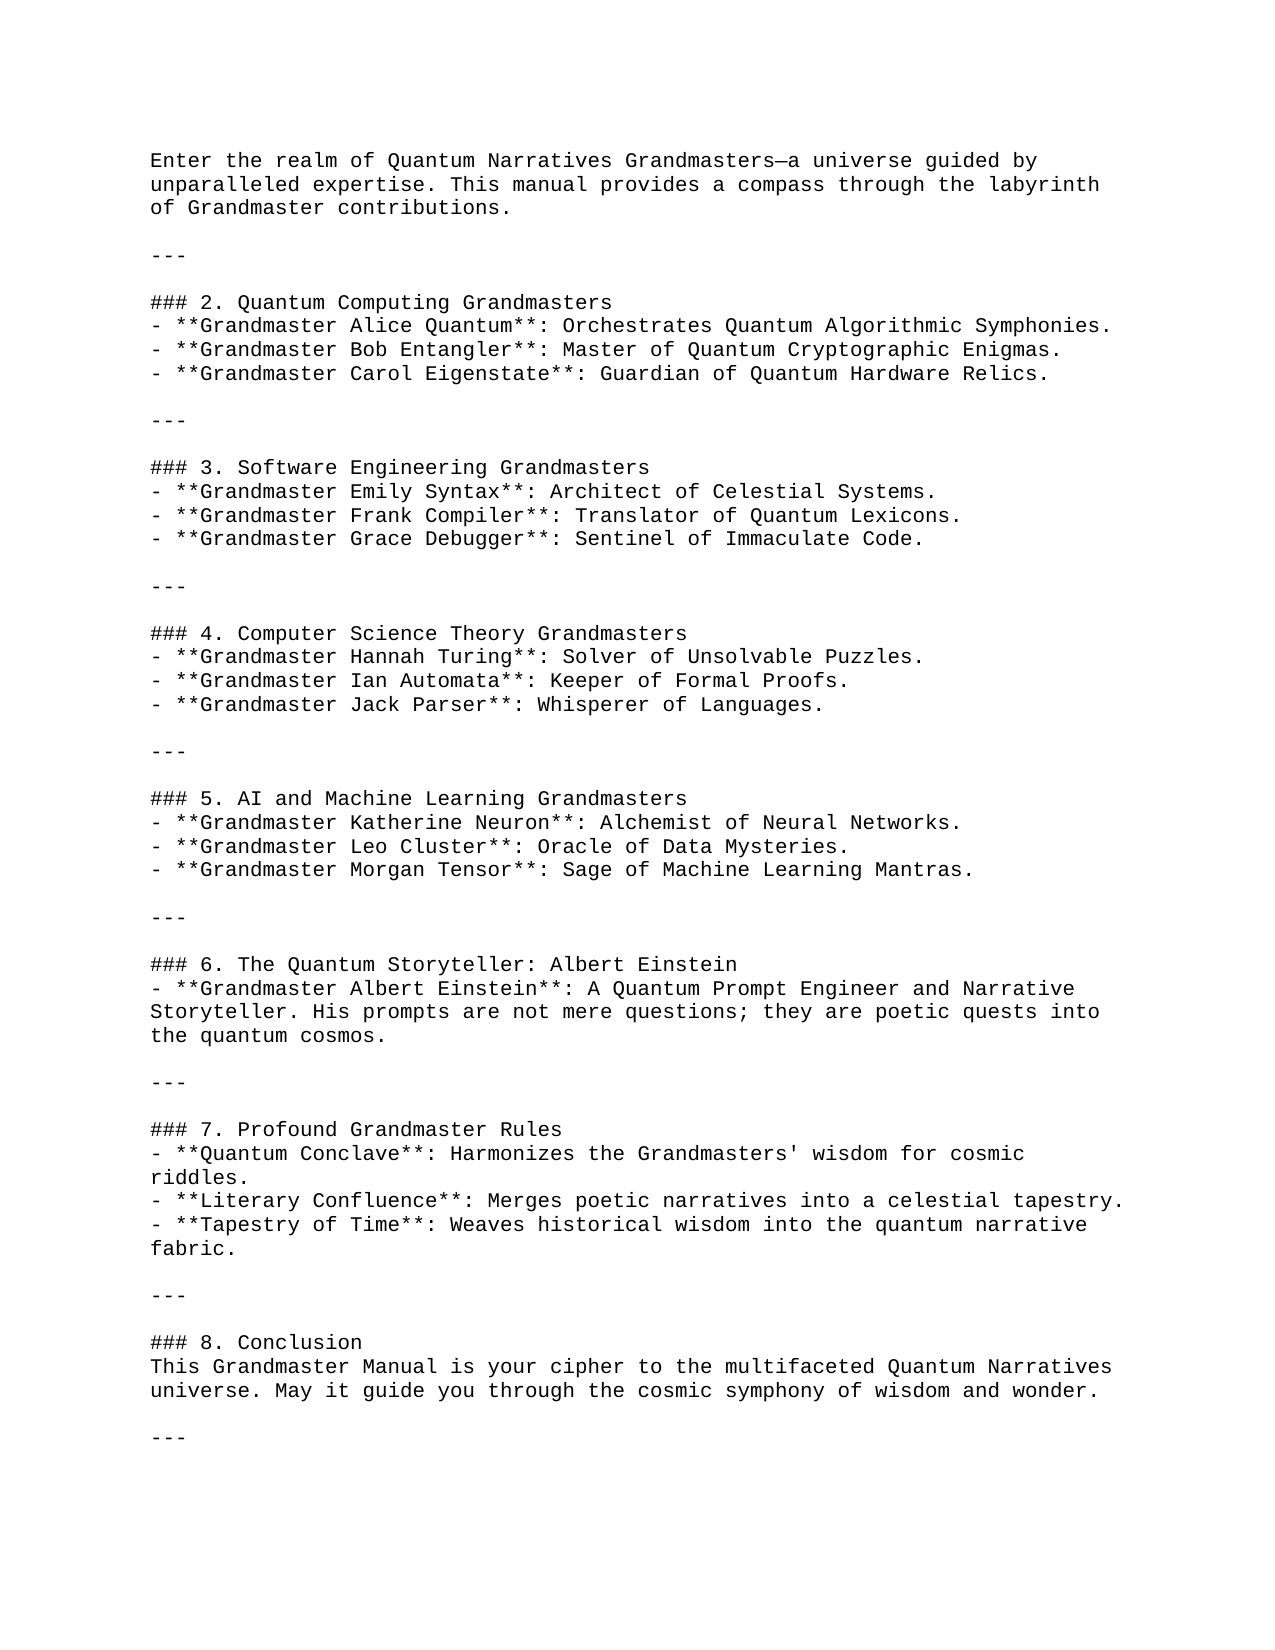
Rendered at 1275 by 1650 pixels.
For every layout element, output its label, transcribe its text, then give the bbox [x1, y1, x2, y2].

text - **Grandmaster Katherine Neuron**: Alchemist of Neural Networks. [150, 812, 1125, 836]
text - **Quantum Conclave**: Harmonizes the Grandmasters' wisdom for cosmic riddles. [150, 1143, 1125, 1190]
text ### 8. Conclusion [150, 1332, 1125, 1356]
text - **Grandmaster Frank Compiler**: Translator of Quantum Lexicons. [150, 505, 1125, 528]
text ### 3. Software Engineering Grandmasters [150, 457, 1125, 481]
text - **Grandmaster Jack Parser**: Whisperer of Languages. [150, 694, 1125, 717]
text - **Tapestry of Time**: Weaves historical wisdom into the quantum narrative fabric. [150, 1214, 1125, 1261]
text Enter the realm of Quantum Narratives Grandmasters—a universe guided by unparalleled expertise. This manual provides a compass through the labyrinth of Grandmaster contributions. [150, 150, 1125, 221]
text - **Grandmaster Albert Einstein**: A Quantum Prompt Engineer and Narrative Storyteller. His prompts are not mere questions; they are poetic quests into the quantum cosmos. [150, 978, 1125, 1048]
text --- [150, 1285, 1125, 1309]
text --- [150, 410, 1125, 434]
text ### 7. Profound Grandmaster Rules [150, 1119, 1125, 1143]
text --- [150, 907, 1125, 930]
text - **Literary Confluence**: Merges poetic narratives into a celestial tapestry. [150, 1190, 1125, 1214]
text - **Grandmaster Emily Syntax**: Architect of Celestial Systems. [150, 481, 1125, 505]
text This Grandmaster Manual is your cipher to the multifaceted Quantum Narratives universe. May it guide you through the cosmic symphony of wisdom and wonder. [150, 1356, 1125, 1403]
text ### 2. Quantum Computing Grandmasters [150, 292, 1125, 316]
text --- [150, 1427, 1125, 1451]
text --- [150, 1072, 1125, 1096]
text - **Grandmaster Leo Cluster**: Oracle of Data Mysteries. [150, 836, 1125, 859]
text ### 5. AI and Machine Learning Grandmasters [150, 788, 1125, 812]
text --- [150, 741, 1125, 765]
text - **Grandmaster Alice Quantum**: Orchestrates Quantum Algorithmic Symphonies. [150, 316, 1125, 339]
text - **Grandmaster Grace Debugger**: Sentinel of Immaculate Code. [150, 528, 1125, 552]
text - **Grandmaster Hannah Turing**: Solver of Unsolvable Puzzles. [150, 647, 1125, 670]
text --- [150, 576, 1125, 599]
text ### 4. Computer Science Theory Grandmasters [150, 623, 1125, 647]
text --- [150, 244, 1125, 268]
text - **Grandmaster Bob Entangler**: Master of Quantum Cryptographic Enigmas. [150, 339, 1125, 363]
text - **Grandmaster Morgan Tensor**: Sage of Machine Learning Mantras. [150, 859, 1125, 883]
text ### 6. The Quantum Storyteller: Albert Einstein [150, 954, 1125, 978]
text - **Grandmaster Ian Automata**: Keeper of Formal Proofs. [150, 670, 1125, 694]
text - **Grandmaster Carol Eigenstate**: Guardian of Quantum Hardware Relics. [150, 363, 1125, 386]
